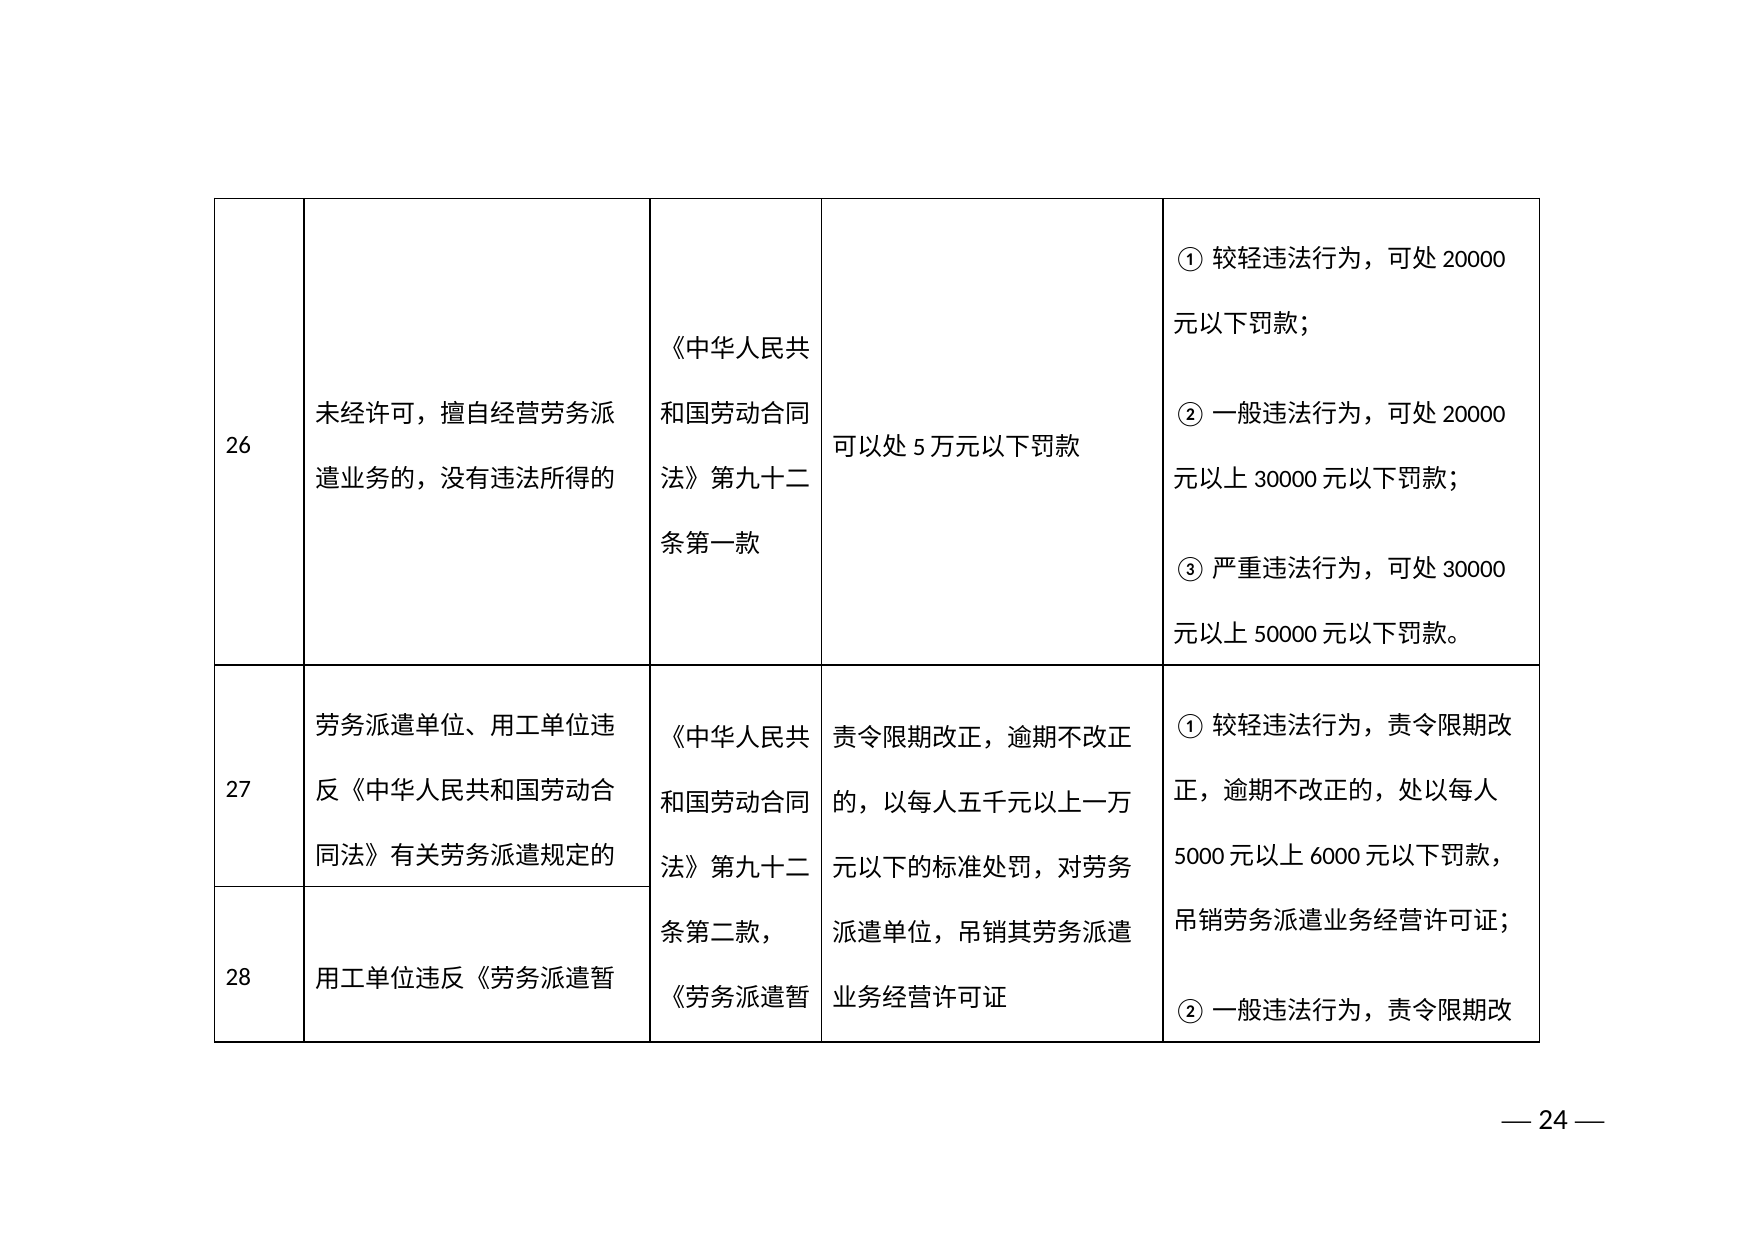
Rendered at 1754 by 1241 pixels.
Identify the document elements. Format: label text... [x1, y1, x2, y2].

table_cell 劳务派遣单位、用工单位违反《中华人民共和国劳动合同法》有关劳务派遣规定的 [305, 666, 649, 886]
table_cell 可以处5万元以下罚款 [822, 199, 1162, 664]
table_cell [651, 199, 821, 664]
table_cell 未经许可，擅自经营劳务派遣业务的，没有违法所得的 [305, 199, 649, 664]
table_cell ①较轻违法行为，可处20000元以下罚款； ②一般违法行为，可处20000元以上30000元以下罚款； ③严重违法行为，可处30000元以上50000元以下罚款。 [1164, 199, 1539, 664]
table_cell 28 [215, 887, 303, 1041]
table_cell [305, 887, 649, 1041]
table_cell ①较轻违法行为，责令限期改正，逾期不改正的，处以每人5000元以上6000元以下罚款，吊销劳务派遣业务经营许可证； ②一般违法行为，责令限期改正，逾期不改正的，处以每人6000元以上8000元以下罚款，吊销劳务派遣业务经营许可证； ③严重违法行为，责令限期改正，逾期不改正的，处以每人8000元以上10000元以下罚款，吊销劳务派遣业务经营许可证。 [1164, 666, 1539, 1041]
table_cell 责令限期改正，逾期不改正的，以每人五千元以上一万元以下的标准处罚，对劳务派遣单位，吊销其劳务派遣业务经营许可证 [822, 666, 1162, 1041]
table_cell 《中华人民共和国劳动合同法》第九十二条第二款，《劳务派遣暂行规定》第二十四条 [651, 666, 821, 1041]
table_cell 27 [215, 666, 303, 886]
table_cell 26 [215, 199, 303, 664]
